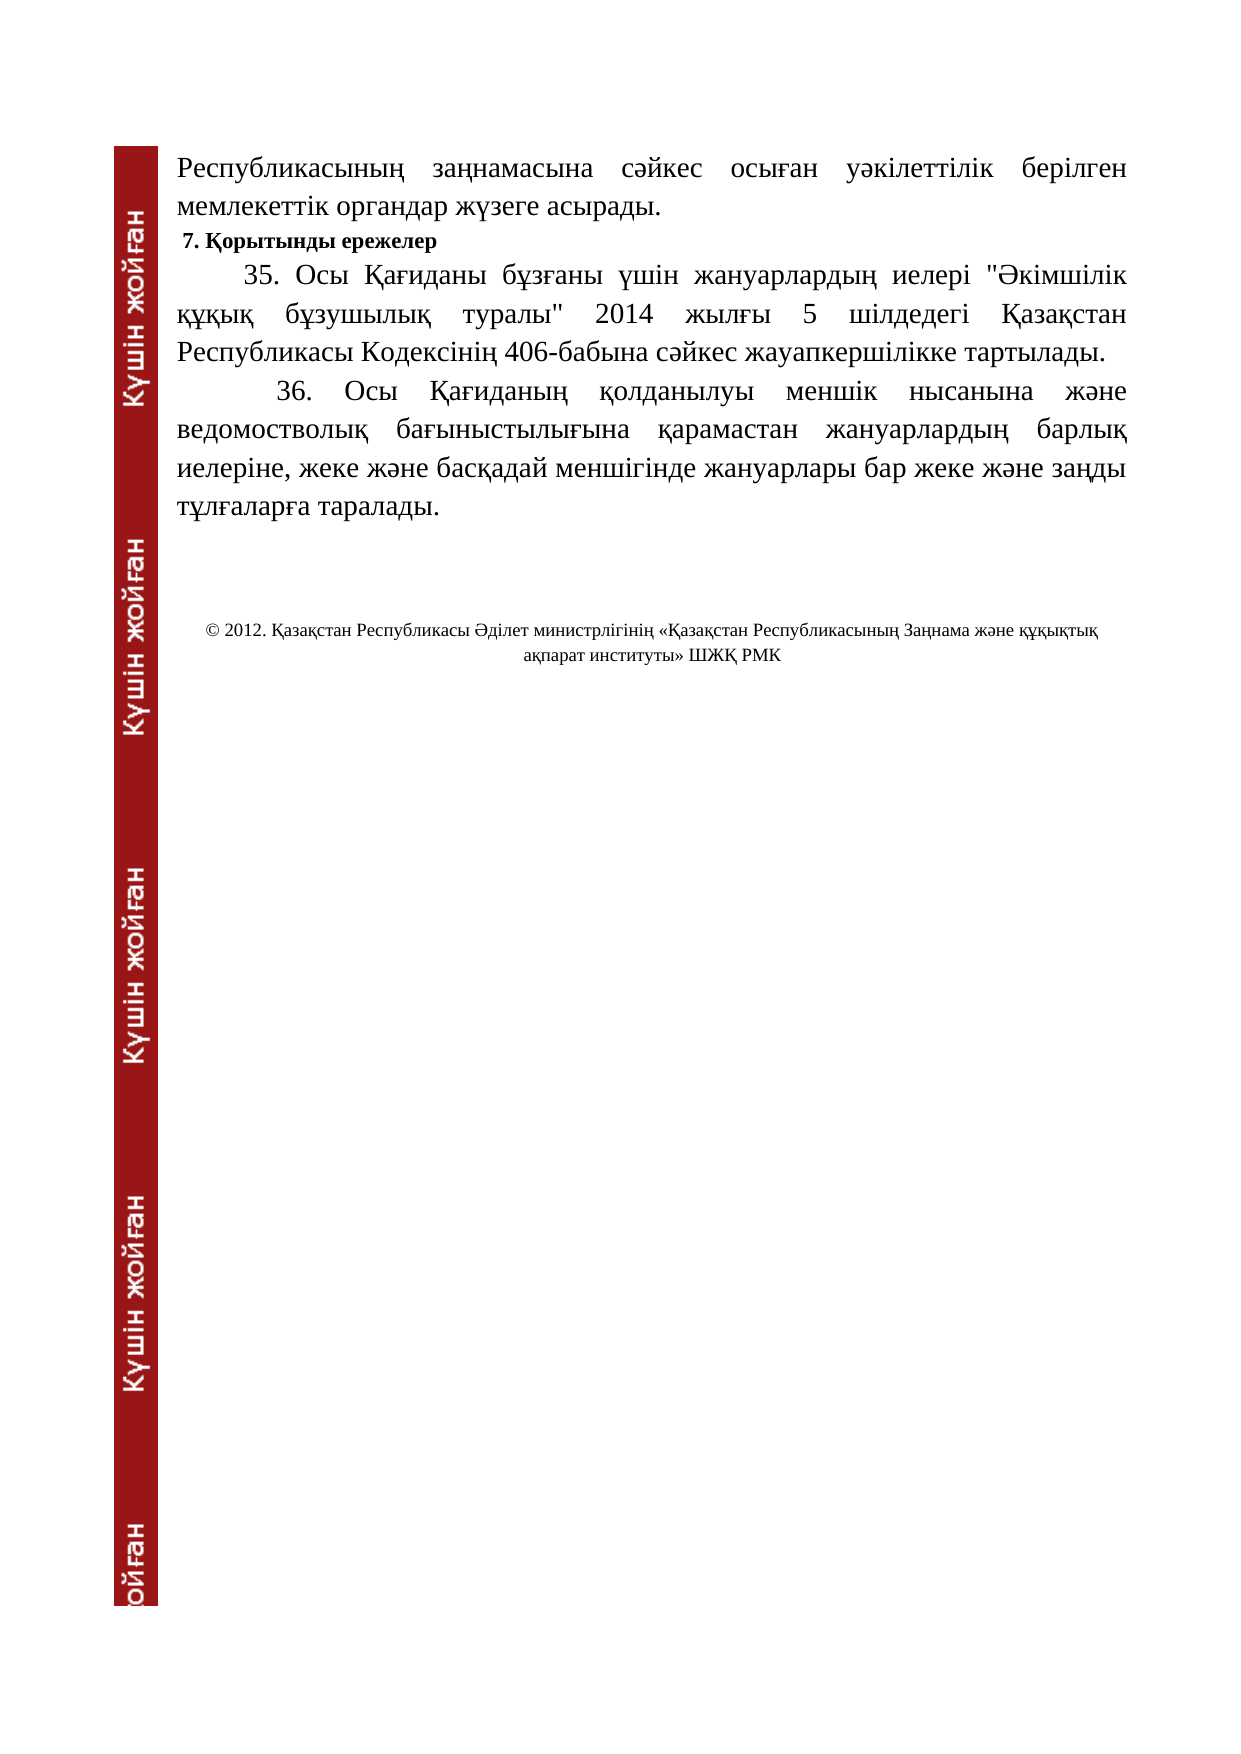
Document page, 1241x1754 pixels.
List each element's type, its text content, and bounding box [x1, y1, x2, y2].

picture [114, 222, 158, 227]
text 36. Осы Қағиданың қолданылуы меншік нысанына және ведомостволық бағыныстылығына қарамастан жануарлардың барлық иелеріне, жеке және басқадай меншігінде жануарлары бар жеке және заңды тұлғаларға таралады. [112, 373, 1128, 522]
picture [114, 253, 158, 257]
text 7. Қорытынды ережелер [112, 227, 1128, 253]
picture [114, 146, 158, 150]
text 35. Осы Қағиданы бұзғаны үшін жануарлардың иелері "Әкімшілік құқық бұзушылық туралы" 2014 жылғы 5 шілдедегі Қазақстан Республикасы Кодексінің 406-бабына сәйкес жауапкершілікке тартылады. [112, 257, 1128, 368]
picture [114, 522, 158, 619]
text © 2012. Қазақстан Республикасы Әділет министрлігінің «Қазақстан Республикасының Заңнама және құқықтық ақпарат институты» ШЖҚ РМК [112, 619, 1128, 665]
picture [114, 665, 158, 1606]
picture [114, 368, 158, 373]
